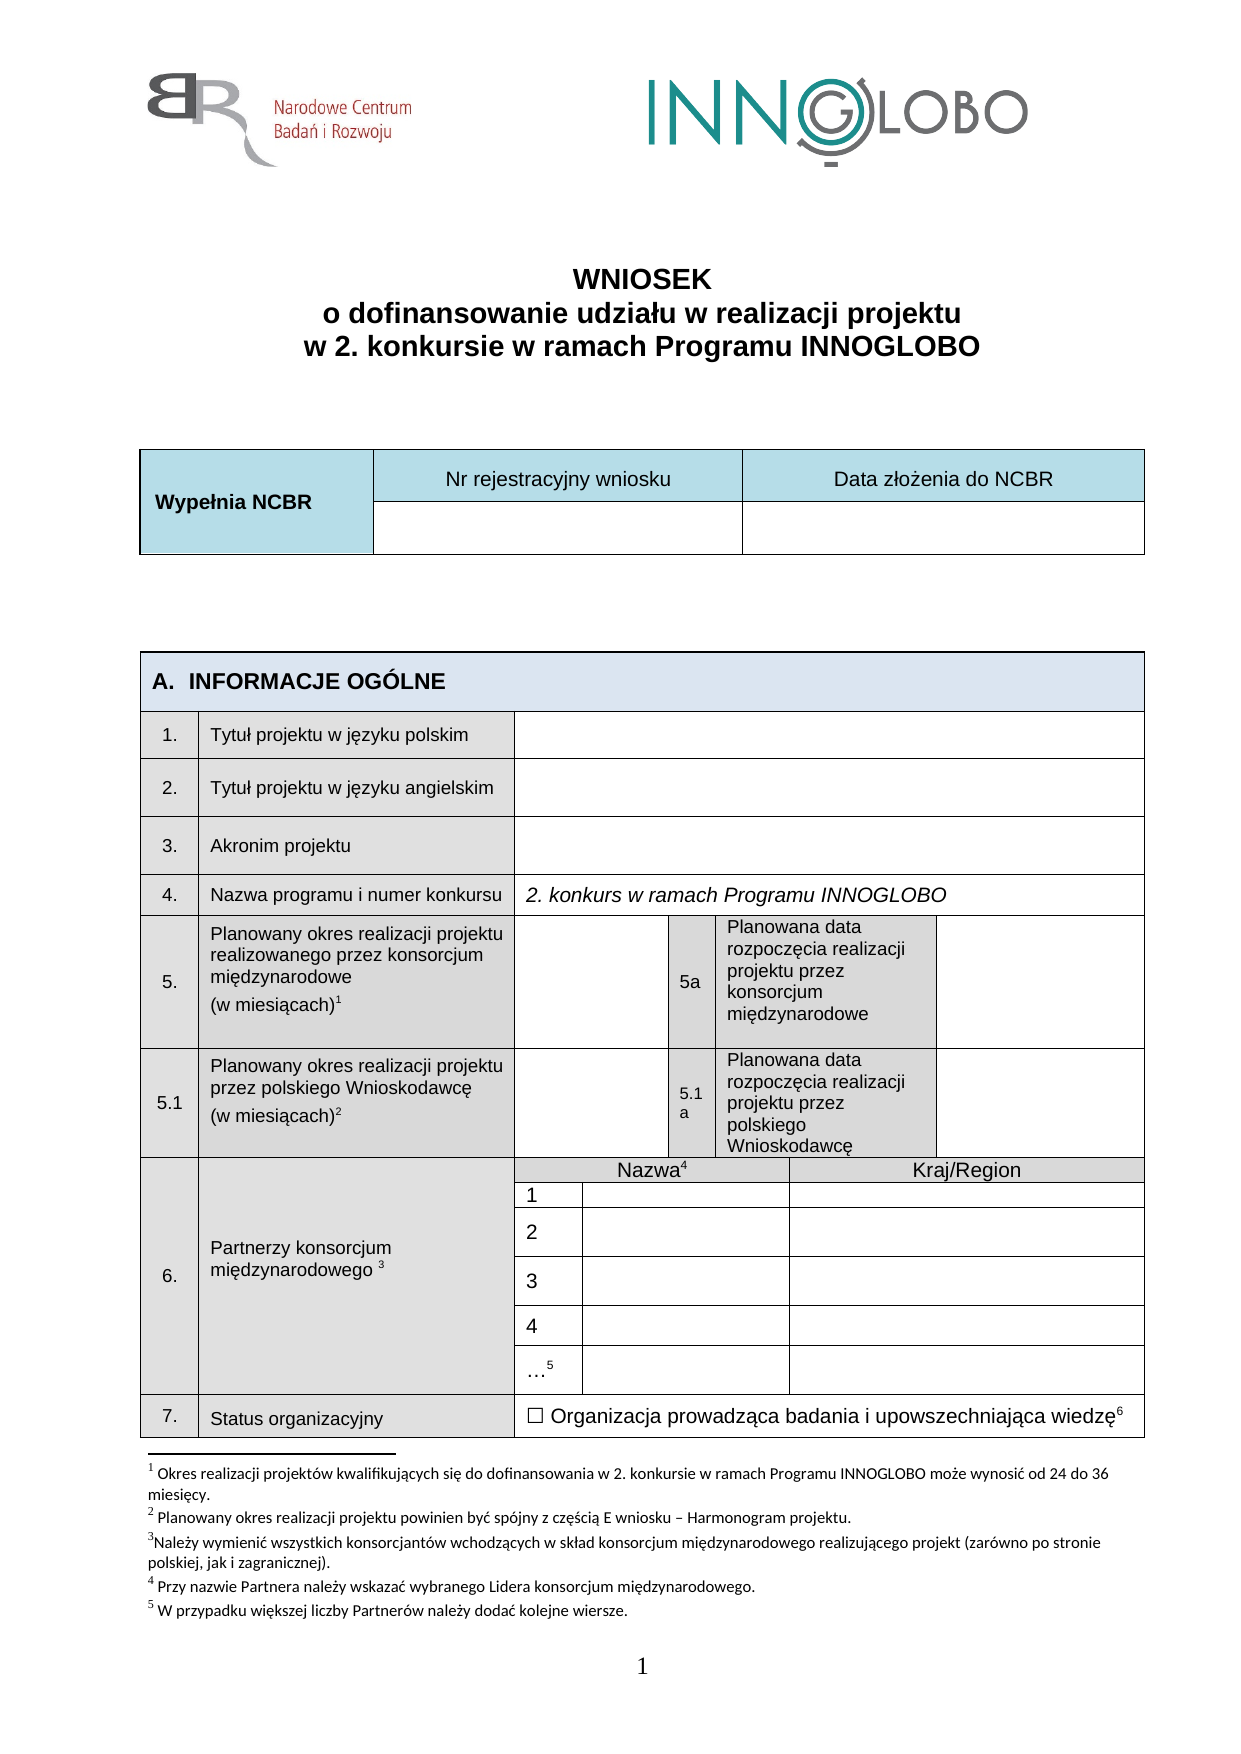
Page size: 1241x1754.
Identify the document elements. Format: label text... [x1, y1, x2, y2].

table_cell 2. [141, 759, 198, 816]
table_cell [790, 1346, 1144, 1394]
table_cell 5.1 [141, 1049, 198, 1157]
table_cell [743, 502, 1144, 553]
table_cell Kraj/Region [790, 1158, 1144, 1182]
text o dofinansowanie udziału w realizacji projektu [148, 296, 1137, 329]
text WNIOSEK [148, 262, 1137, 296]
table_cell 4 [515, 1306, 582, 1345]
table_cell Tytuł projektu w języku polskim [199, 712, 514, 758]
table_cell 1 [515, 1183, 582, 1207]
table_cell [583, 1208, 789, 1256]
table_header Nr rejestracyjny wniosku [374, 450, 742, 501]
table_cell [583, 1346, 789, 1394]
table_cell [790, 1306, 1144, 1345]
table_cell 3 [515, 1257, 582, 1305]
picture [648, 77, 1028, 167]
table_cell Planowany okres realizacji projektu przez polskiego Wnioskodawcę (w miesiącach) [199, 1049, 514, 1157]
table_header Wypełnia NCBR [141, 450, 373, 553]
table_cell Partnerzy konsorcjum międzynarodowego [199, 1158, 514, 1394]
text w 2. konkursie w ramach Programu INNOGLOBO [148, 329, 1137, 363]
table_cell 5a [669, 916, 715, 1048]
table_cell 5.1a [669, 1049, 715, 1157]
table_cell [790, 1257, 1144, 1305]
table_cell 2. konkurs w ramach Programu INNOGLOBO [515, 875, 1144, 915]
table_cell [937, 916, 1144, 1048]
picture [147, 73, 412, 167]
table_cell Akronim projektu [199, 817, 514, 874]
table_cell 1. [141, 712, 198, 758]
table_cell [583, 1306, 789, 1345]
table_cell [583, 1183, 789, 1207]
table_cell [937, 1049, 1144, 1157]
table_cell [583, 1257, 789, 1305]
table_cell Status organizacyjny Wnioskodawcy polskiego [199, 1395, 514, 1437]
table_cell … [515, 1346, 582, 1394]
table_cell Organizacja prowadząca badania i upowszechniająca wiedzę [515, 1395, 1144, 1437]
table_cell Nazwa [515, 1158, 789, 1182]
table_cell 3. [141, 817, 198, 874]
table_cell 7. [141, 1395, 198, 1437]
table_header Data złożenia do NCBR [743, 450, 1144, 501]
table_cell Tytuł projektu w języku angielskim [199, 759, 514, 816]
table_cell [515, 916, 668, 1048]
table_cell [374, 502, 742, 553]
table_cell 4. [141, 875, 198, 915]
table_cell [790, 1208, 1144, 1256]
table_cell Planowany okres realizacji projektu realizowanego przez konsorcjum międzynarodowe (w miesiącach) [199, 916, 514, 1048]
table_cell [515, 1049, 668, 1157]
table_cell 2 [515, 1208, 582, 1256]
table_cell 5. [141, 916, 198, 1048]
table_cell 6. [141, 1158, 198, 1394]
table_cell [515, 759, 1144, 816]
table_header INFORMACJE OGÓLNE [141, 653, 1144, 711]
table_cell Planowana data rozpoczęcia realizacji projektu przez polskiego Wnioskodawcę [716, 1049, 936, 1157]
table_cell Planowana data rozpoczęcia realizacji projektu przez konsorcjum międzynarodowe [716, 916, 936, 1048]
table_cell [515, 817, 1144, 874]
table_cell [515, 712, 1144, 758]
table_cell Nazwa programu i numer konkursu [199, 875, 514, 915]
table_cell [790, 1183, 1144, 1207]
